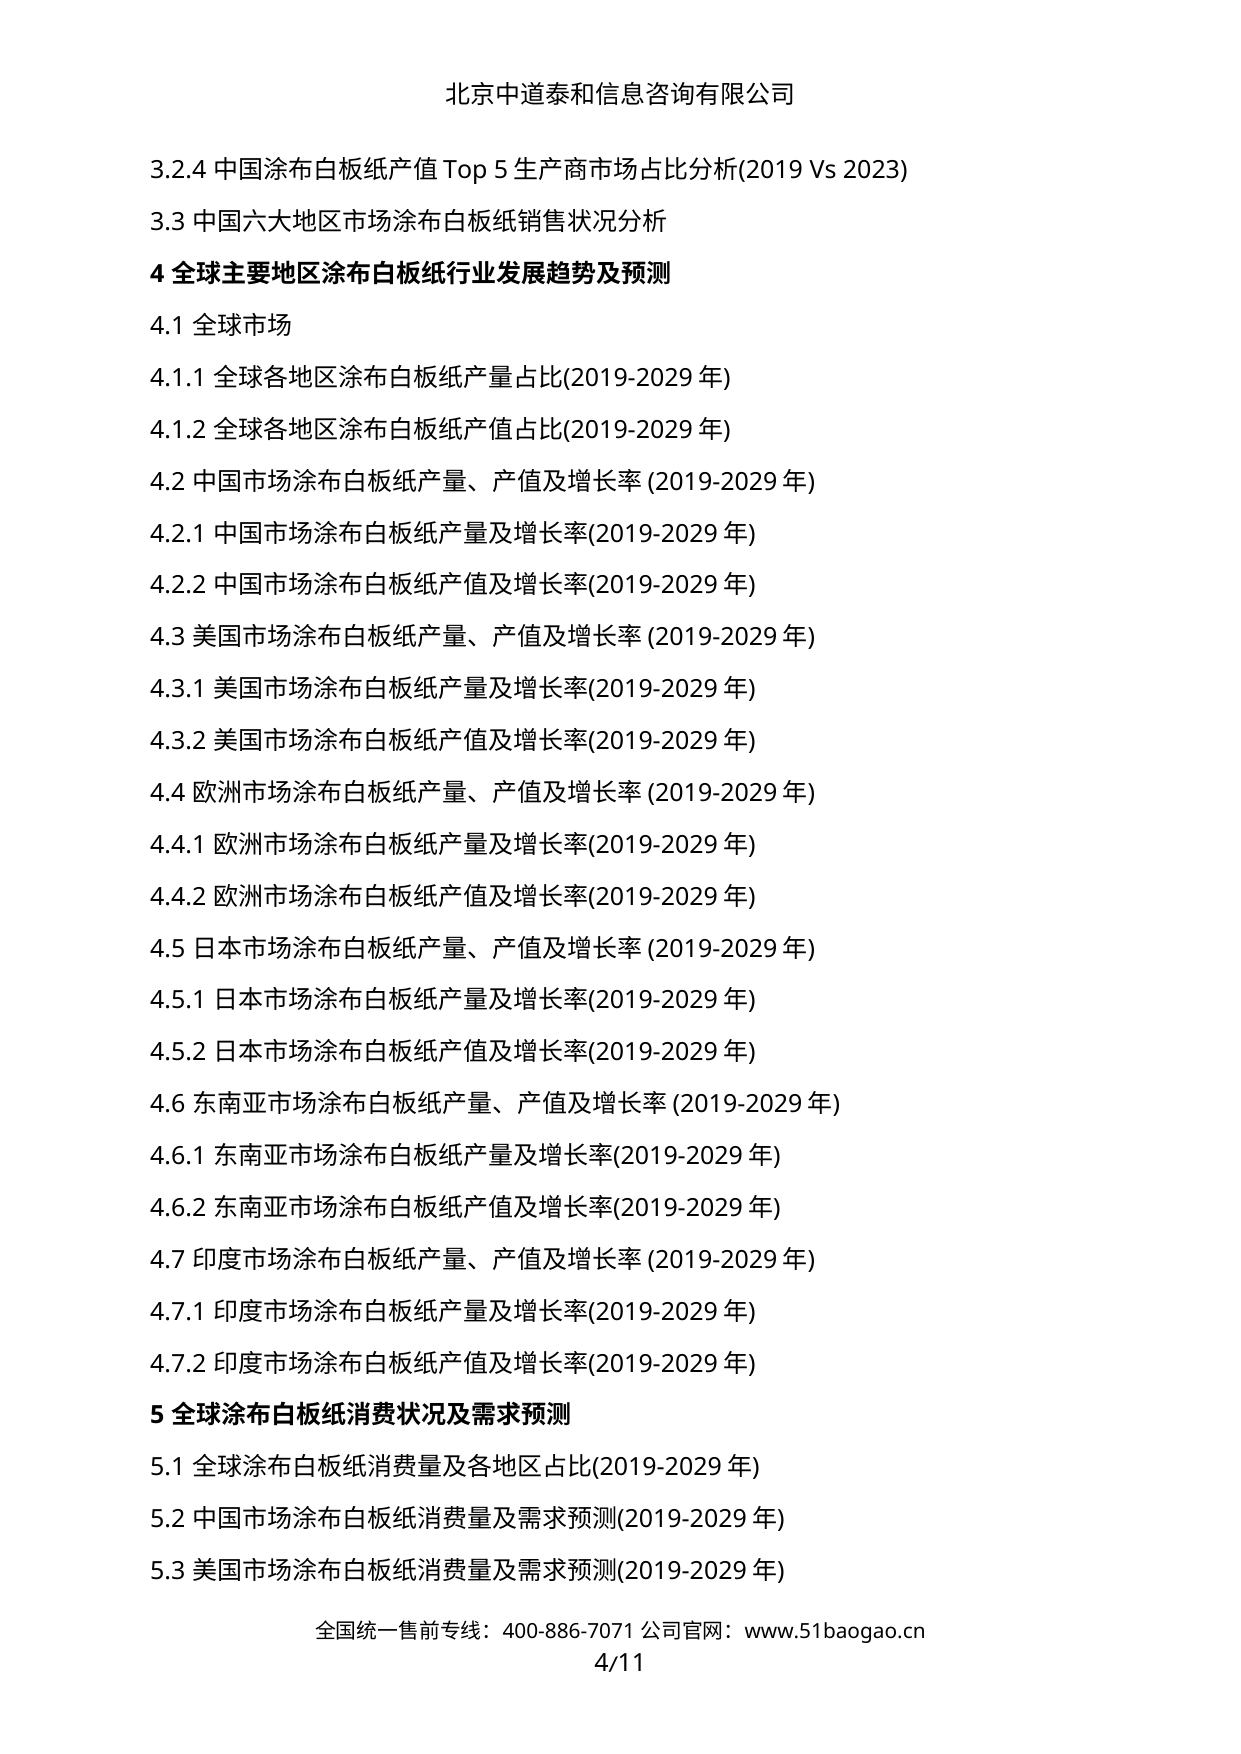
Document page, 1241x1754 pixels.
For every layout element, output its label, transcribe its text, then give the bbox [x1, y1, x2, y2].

text 4.4.2 欧洲市场涂布白板纸产值及增长率(2019-2029年) [150, 876, 1090, 912]
text 4.4 欧洲市场涂布白板纸产量、产值及增长率 (2019-2029年) [150, 772, 1090, 809]
text 4.6.2 东南亚市场涂布白板纸产值及增长率(2019-2029年) [150, 1187, 1090, 1224]
text 3.2.4 中国涂布白板纸产值Top 5生产商市场占比分析(2019 Vs 2023) [150, 150, 1090, 186]
text 4.5.1 日本市场涂布白板纸产量及增长率(2019-2029年) [150, 980, 1090, 1016]
text 4.1.2 全球各地区涂布白板纸产值占比(2019-2029年) [150, 409, 1090, 446]
text 4.1.1 全球各地区涂布白板纸产量占比(2019-2029年) [150, 357, 1090, 394]
text 4 全球主要地区涂布白板纸行业发展趋势及预测 [150, 254, 1090, 290]
text 4.2.1 中国市场涂布白板纸产量及增长率(2019-2029年) [150, 513, 1090, 549]
text 4.2.2 中国市场涂布白板纸产值及增长率(2019-2029年) [150, 565, 1090, 601]
text 4.7 印度市场涂布白板纸产量、产值及增长率 (2019-2029年) [150, 1239, 1090, 1276]
text 4.2 中国市场涂布白板纸产量、产值及增长率 (2019-2029年) [150, 461, 1090, 497]
text 4.7.1 印度市场涂布白板纸产量及增长率(2019-2029年) [150, 1291, 1090, 1327]
text 4.6.1 东南亚市场涂布白板纸产量及增长率(2019-2029年) [150, 1136, 1090, 1172]
text 4.3.1 美国市场涂布白板纸产量及增长率(2019-2029年) [150, 669, 1090, 705]
text 3.3 中国六大地区市场涂布白板纸销售状况分析 [150, 202, 1090, 238]
text 5 全球涂布白板纸消费状况及需求预测 [150, 1395, 1090, 1431]
text 4.3 美国市场涂布白板纸产量、产值及增长率 (2019-2029年) [150, 617, 1090, 653]
text 4.7.2 印度市场涂布白板纸产值及增长率(2019-2029年) [150, 1343, 1090, 1379]
text 4.5 日本市场涂布白板纸产量、产值及增长率 (2019-2029年) [150, 928, 1090, 964]
text 5.3 美国市场涂布白板纸消费量及需求预测(2019-2029年) [150, 1551, 1090, 1587]
text 4.1 全球市场 [150, 306, 1090, 342]
text 5.1 全球涂布白板纸消费量及各地区占比(2019-2029年) [150, 1447, 1090, 1483]
text 4.5.2 日本市场涂布白板纸产值及增长率(2019-2029年) [150, 1032, 1090, 1068]
text 4.3.2 美国市场涂布白板纸产值及增长率(2019-2029年) [150, 721, 1090, 757]
text 4.6 东南亚市场涂布白板纸产量、产值及增长率 (2019-2029年) [150, 1084, 1090, 1120]
text 5.2 中国市场涂布白板纸消费量及需求预测(2019-2029年) [150, 1499, 1090, 1535]
text 4.4.1 欧洲市场涂布白板纸产量及增长率(2019-2029年) [150, 824, 1090, 861]
